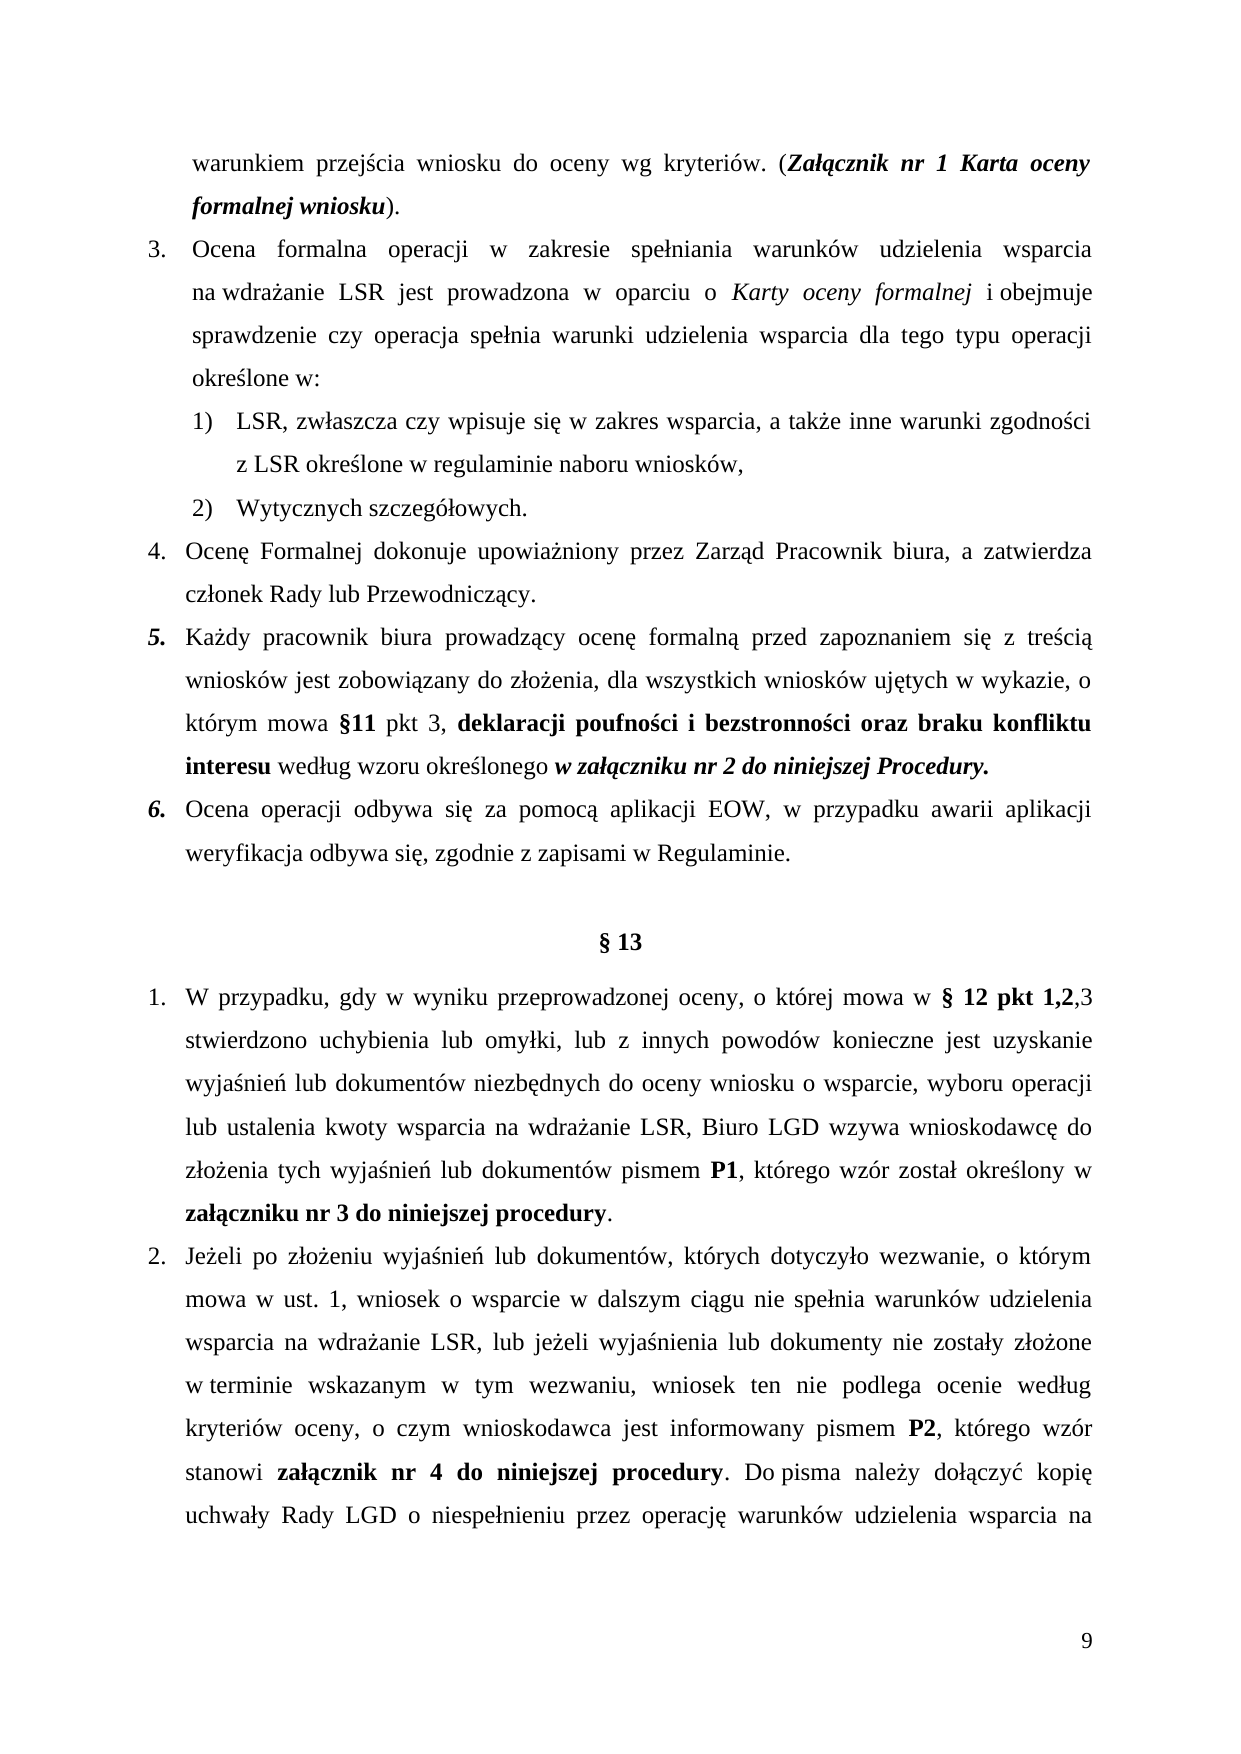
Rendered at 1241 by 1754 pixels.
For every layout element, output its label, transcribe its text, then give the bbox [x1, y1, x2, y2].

list Ocena operacji odbywa się za pomocą aplikacji EOW, w przypadku awarii aplikacji weryfikacja odbywa się, zgodnie z zapisami w Regulaminie. [148, 794, 1093, 866]
list Ocenę Formalnej dokonuje upowiażniony przez Zarząd Pracownik biura, a zatwierdza członek Rady lub Przewodniczący. [148, 536, 1093, 608]
list LSR, zwłaszcza czy wpisuje się w zakres wsparcia, a także inne warunki zgodności z LSR określone w regulaminie naboru wniosków, [192, 406, 1093, 478]
text § 13 [148, 927, 1093, 955]
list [148, 148, 1093, 219]
list Ocena formalna operacji w zakresie spełniania warunków udzielenia wsparcia na wdrażanie LSR jest prowadzona w oparciu o Karty oceny formalnej i obejmuje sprawdzenie czy operacja spełnia warunki udzielenia wsparcia dla tego typu operacji określone w: [148, 234, 1093, 392]
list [148, 1241, 1093, 1528]
list Wytycznych szczegółowych. [192, 493, 1093, 521]
list Każdy pracownik biura prowadzący ocenę formalną przed zapoznaniem się z treścią wniosków jest zobowiązany do złożenia, dla wszystkich wniosków ujętych w wykazie, o którym mowa §11 pkt 3, deklaracji poufności i bezstronności oraz braku konfliktu interesu według wzoru określonego w załączniku nr 2 do niniejszej Procedury. [148, 622, 1093, 780]
list W przypadku, gdy w wyniku przeprowadzonej oceny, o której mowa w § 12 pkt 1,2,3 stwierdzono uchybienia lub omyłki, lub z innych powodów konieczne jest uzyskanie wyjaśnień lub dokumentów niezbędnych do oceny wniosku o wsparcie, wyboru operacji lub ustalenia kwoty wsparcia na wdrażanie LSR, Biuro LGD wzywa wnioskodawcę do złożenia tych wyjaśnień lub dokumentów pismem P1, którego wzór został określony w załączniku nr 3 do niniejszej procedury. [148, 982, 1093, 1227]
